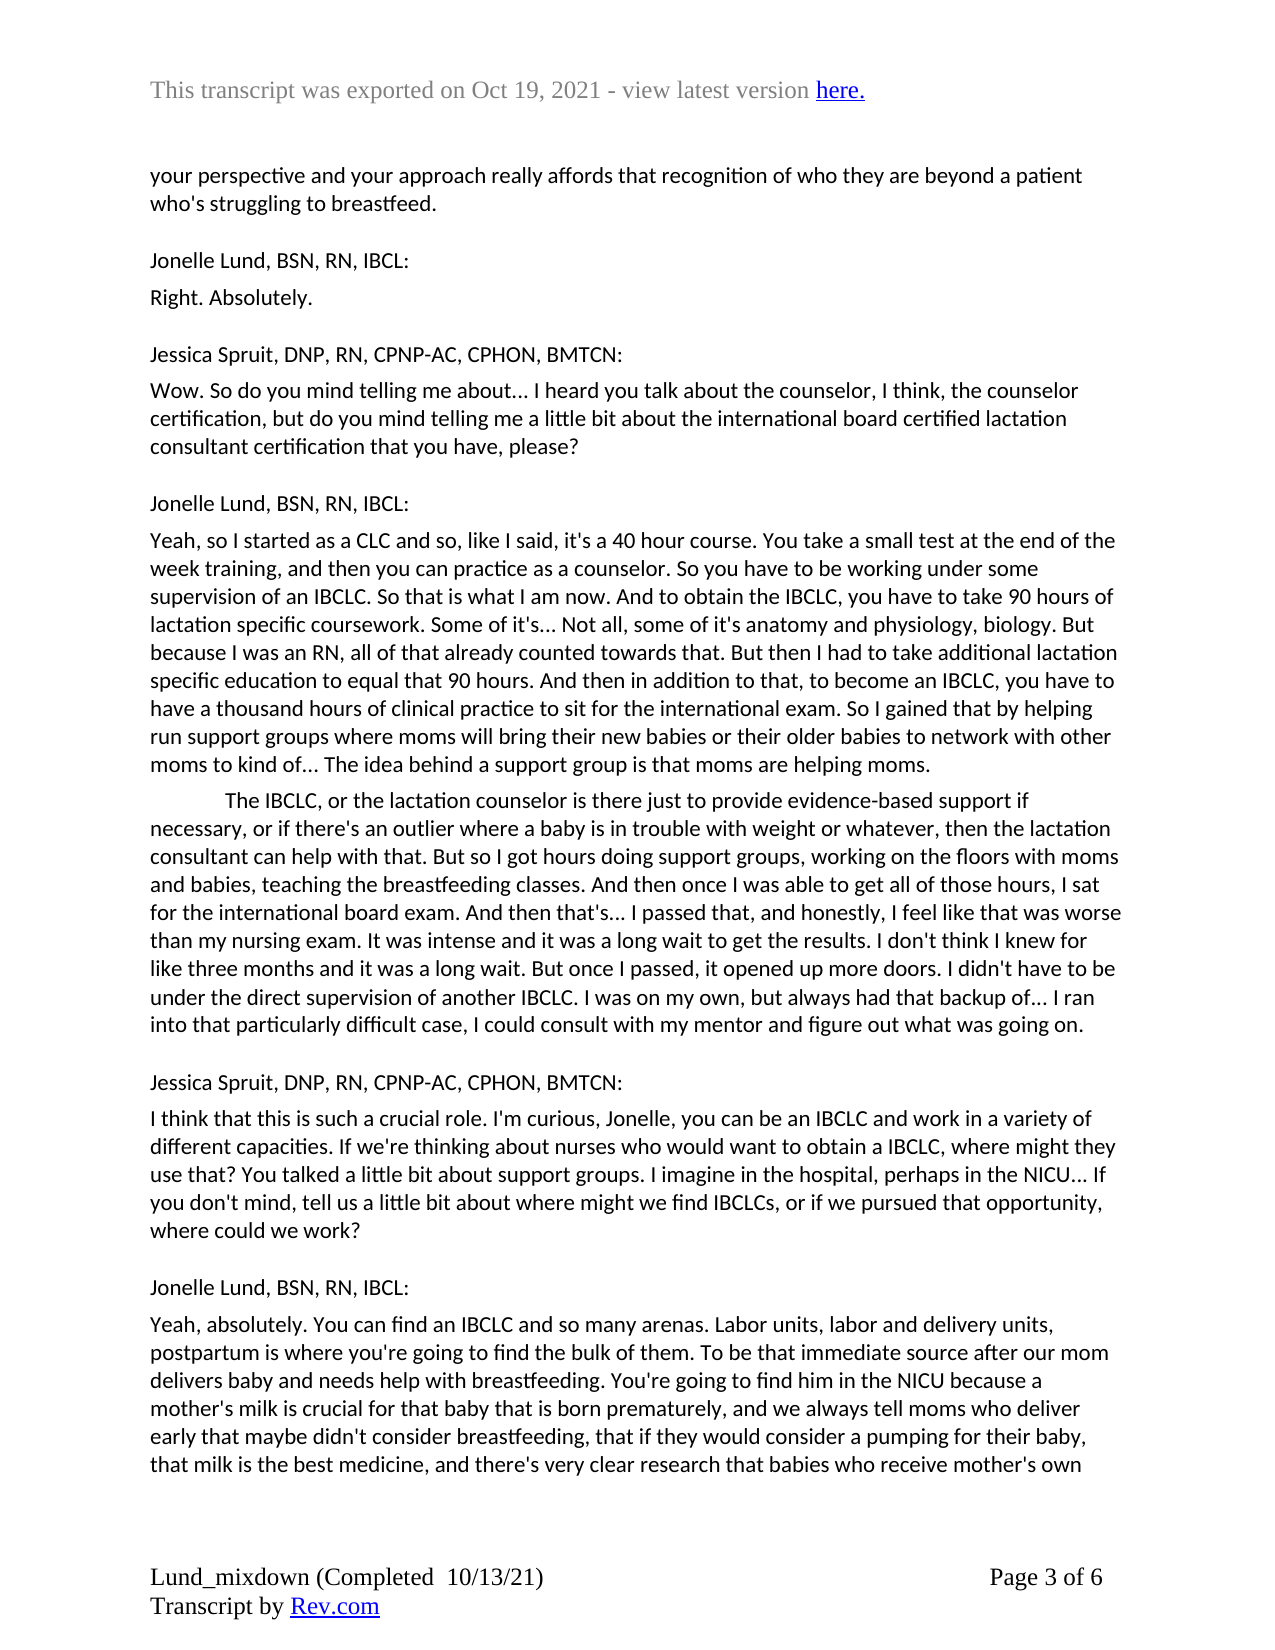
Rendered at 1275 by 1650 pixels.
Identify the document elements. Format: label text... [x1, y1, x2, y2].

text Jonelle Lund, BSN, RN, IBCL: [150, 246, 1125, 274]
text The IBCLC, or the lactation counselor is there just to provide evidence-based support if necessary, or if there's an outlier where a baby is in trouble with weight or whatever, then the lactation consultant can help with that. But so I got hours doing support groups, working on the floors with moms and babies, teaching the breastfeeding classes. And then once I was able to get all of those hours, I sat for the international board exam. And then that's... I passed that, and honestly, I feel like that was worse than my nursing exam. It was intense and it was a long wait to get the results. I don't think I knew for like three months and it was a long wait. But once I passed, it opened up more doors. I didn't have to be under the direct supervision of another IBCLC. I was on my own, but always had that backup of... I ran into that particularly difficult case, I could consult with my mentor and figure out what was going on. [150, 786, 1125, 1039]
text Wow. So do you mind telling me about... I heard you talk about the counselor, I think, the counselor certification, but do you mind telling me a little bit about the international board certified lactation consultant certification that you have, please? [150, 376, 1125, 460]
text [150, 1310, 1125, 1478]
text I think that this is such a crucial role. I'm curious, Jonelle, you can be an IBCLC and work in a variety of different capacities. If we're thinking about nurses who would want to obtain a IBCLC, where might they use that? You talked a little bit about support groups. I imagine in the hospital, perhaps in the NICU... If you don't mind, tell us a little bit about where might we find IBCLCs, or if we pursued that opportunity, where could we work? [150, 1104, 1125, 1244]
text Jonelle Lund, BSN, RN, IBCL: [150, 489, 1125, 518]
text Jonelle Lund, BSN, RN, IBCL: [150, 1273, 1125, 1301]
text Jessica Spruit, DNP, RN, CPNP-AC, CPHON, BMTCN: [150, 1068, 1125, 1096]
text Yeah, so I started as a CLC and so, like I said, it's a 40 hour course. You take a small test at the end of the week training, and then you can practice as a counselor. So you have to be working under some supervision of an IBCLC. So that is what I am now. And to obtain the IBCLC, you have to take 90 hours of lactation specific coursework. Some of it's... Not all, some of it's anatomy and physiology, biology. But because I was an RN, all of that already counted towards that. But then I had to take additional lactation specific education to equal that 90 hours. And then in addition to that, to become an IBCLC, you have to have a thousand hours of clinical practice to sit for the international exam. So I gained that by helping run support groups where moms will bring their new babies or their older babies to network with other moms to kind of... The idea behind a support group is that moms are helping moms. [150, 526, 1125, 778]
text Right. Absolutely. [150, 283, 1125, 311]
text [150, 161, 1125, 217]
text Jessica Spruit, DNP, RN, CPNP-AC, CPHON, BMTCN: [150, 340, 1125, 368]
